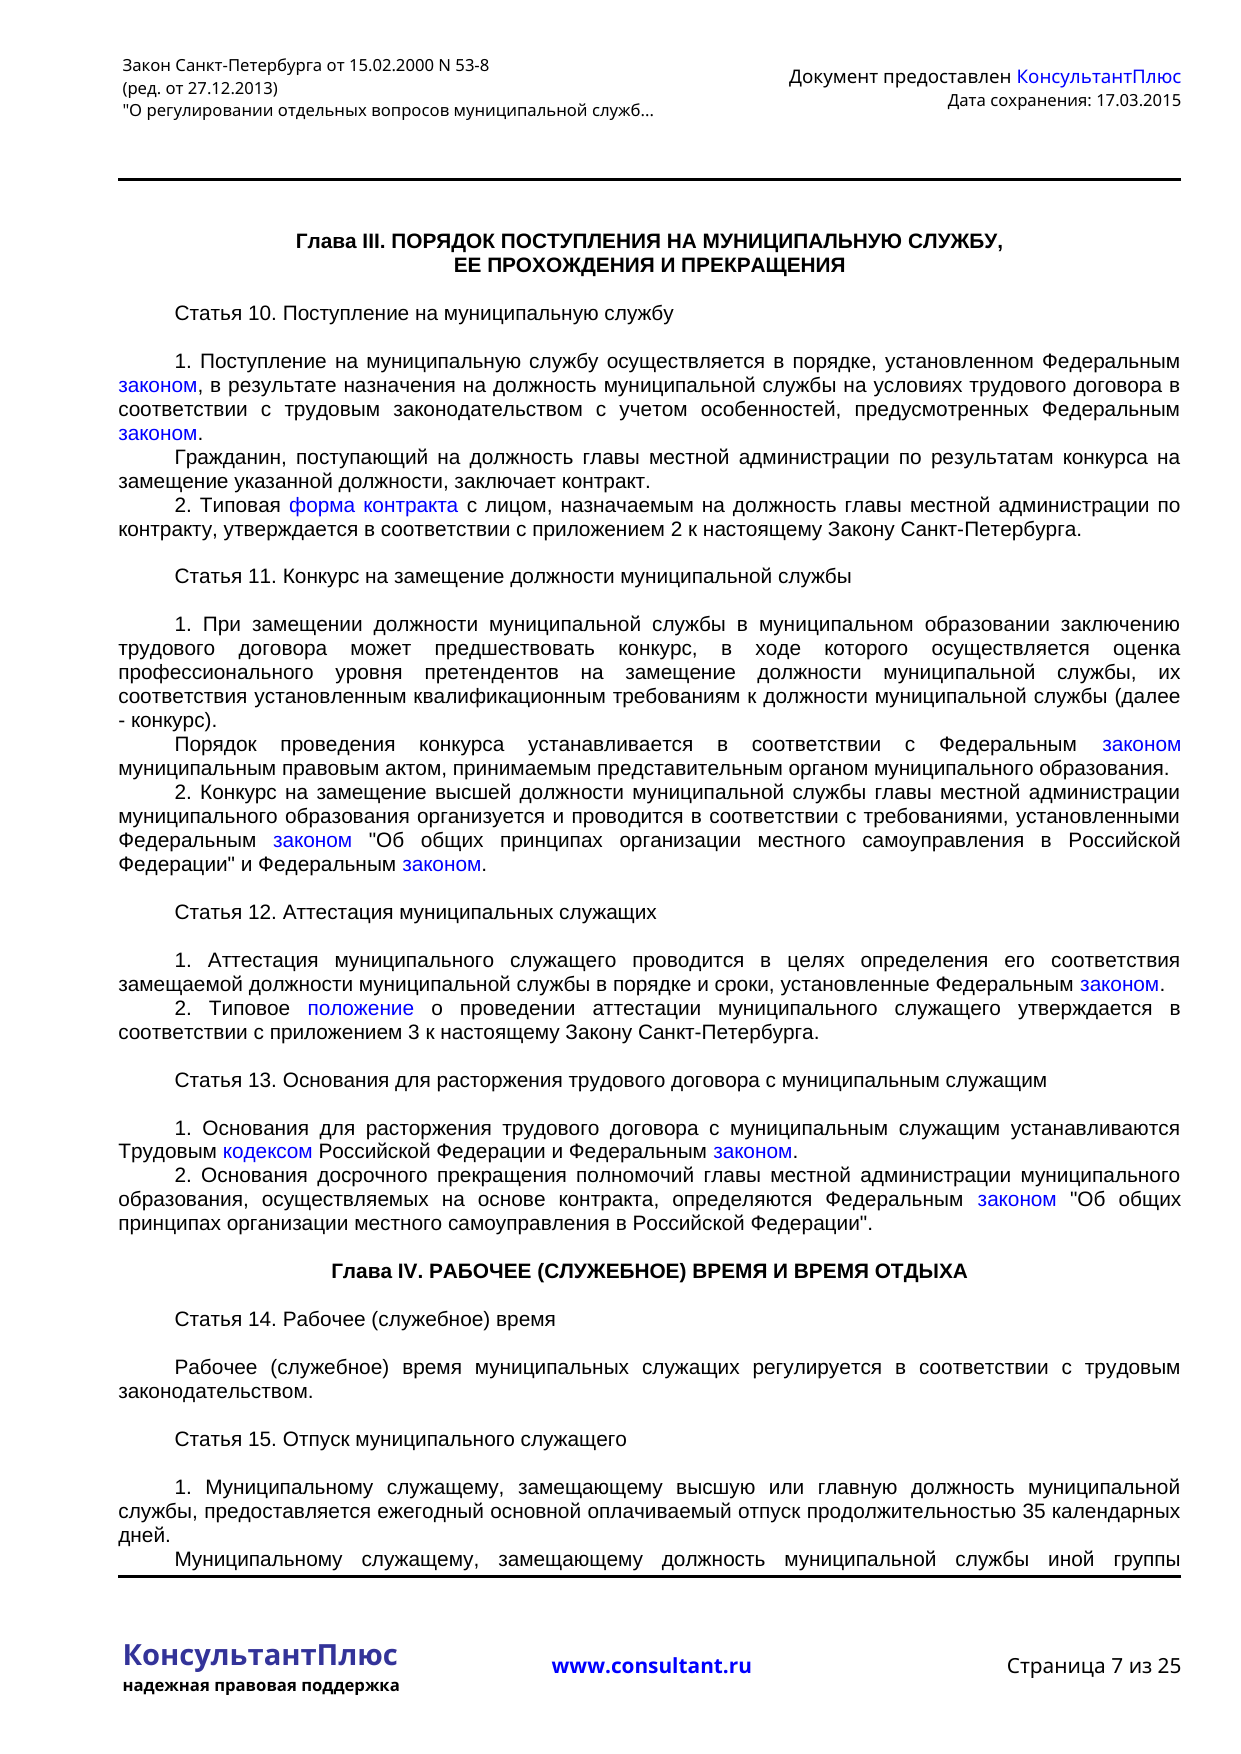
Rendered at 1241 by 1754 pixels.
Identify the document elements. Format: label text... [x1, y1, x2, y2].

text Статья 13. Основания для расторжения трудового договора с муниципальным служащим [118, 1067, 1181, 1091]
text Глава III. ПОРЯДОК ПОСТУПЛЕНИЯ НА МУНИЦИПАЛЬНУЮ СЛУЖБУ, [118, 229, 1181, 253]
text 2. Типовая форма контракта с лицом, назначаемым на должность главы местной администрации по контракту, утверждается в соответствии с приложением 2 к настоящему Закону Санкт-Петербурга. [118, 492, 1181, 540]
text 1. Основания для расторжения трудового договора с муниципальным служащим устанавливаются Трудовым кодексом Российской Федерации и Федеральным законом. [118, 1115, 1181, 1163]
text Статья 12. Аттестация муниципальных служащих [118, 900, 1181, 924]
text Глава IV. РАБОЧЕЕ (СЛУЖЕБНОЕ) ВРЕМЯ И ВРЕМЯ ОТДЫХА [118, 1259, 1181, 1283]
text Статья 10. Поступление на муниципальную службу [118, 301, 1181, 325]
text 1. Муниципальному служащему, замещающему высшую или главную должность муниципальной службы, предоставляется ежегодный основной оплачиваемый отпуск продолжительностью 35 календарных дней. [118, 1475, 1181, 1547]
text 1. Поступление на муниципальную службу осуществляется в порядке, установленном Федеральным законом, в результате назначения на должность муниципальной службы на условиях трудового договора в соответствии с трудовым законодательством с учетом особенностей, предусмотренных Федеральным законом. [118, 349, 1181, 444]
text 2. Основания досрочного прекращения полномочий главы местной администрации муниципального образования, осуществляемых на основе контракта, определяются Федеральным законом "Об общих принципах организации местного самоуправления в Российской Федерации". [118, 1163, 1181, 1235]
text Порядок проведения конкурса устанавливается в соответствии с Федеральным законом муниципальным правовым актом, принимаемым представительным органом муниципального образования. [118, 732, 1181, 780]
text 1. При замещении должности муниципальной службы в муниципальном образовании заключению трудового договора может предшествовать конкурс, в ходе которого осуществляется оценка профессионального уровня претендентов на замещение должности муниципальной службы, их соответствия установленным квалификационным требованиям к должности муниципальной службы (далее - конкурс). [118, 612, 1181, 732]
text 2. Типовое положение о проведении аттестации муниципального служащего утверждается в соответствии с приложением 3 к настоящему Закону Санкт-Петербурга. [118, 996, 1181, 1043]
text Гражданин, поступающий на должность главы местной администрации по результатам конкурса на замещение указанной должности, заключает контракт. [118, 444, 1181, 492]
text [118, 1547, 1181, 1571]
text Статья 15. Отпуск муниципального служащего [118, 1427, 1181, 1451]
text Статья 14. Рабочее (служебное) время [118, 1307, 1181, 1331]
text 1. Аттестация муниципального служащего проводится в целях определения его соответствия замещаемой должности муниципальной службы в порядке и сроки, установленные Федеральным законом. [118, 948, 1181, 996]
text Статья 11. Конкурс на замещение должности муниципальной службы [118, 564, 1181, 588]
text 2. Конкурс на замещение высшей должности муниципальной службы главы местной администрации муниципального образования организуется и проводится в соответствии с требованиями, установленными Федеральным законом "Об общих принципах организации местного самоуправления в Российской Федерации" и Федеральным законом. [118, 780, 1181, 876]
text Рабочее (служебное) время муниципальных служащих регулируется в соответствии с трудовым законодательством. [118, 1355, 1181, 1403]
text ЕЕ ПРОХОЖДЕНИЯ И ПРЕКРАЩЕНИЯ [118, 253, 1181, 277]
